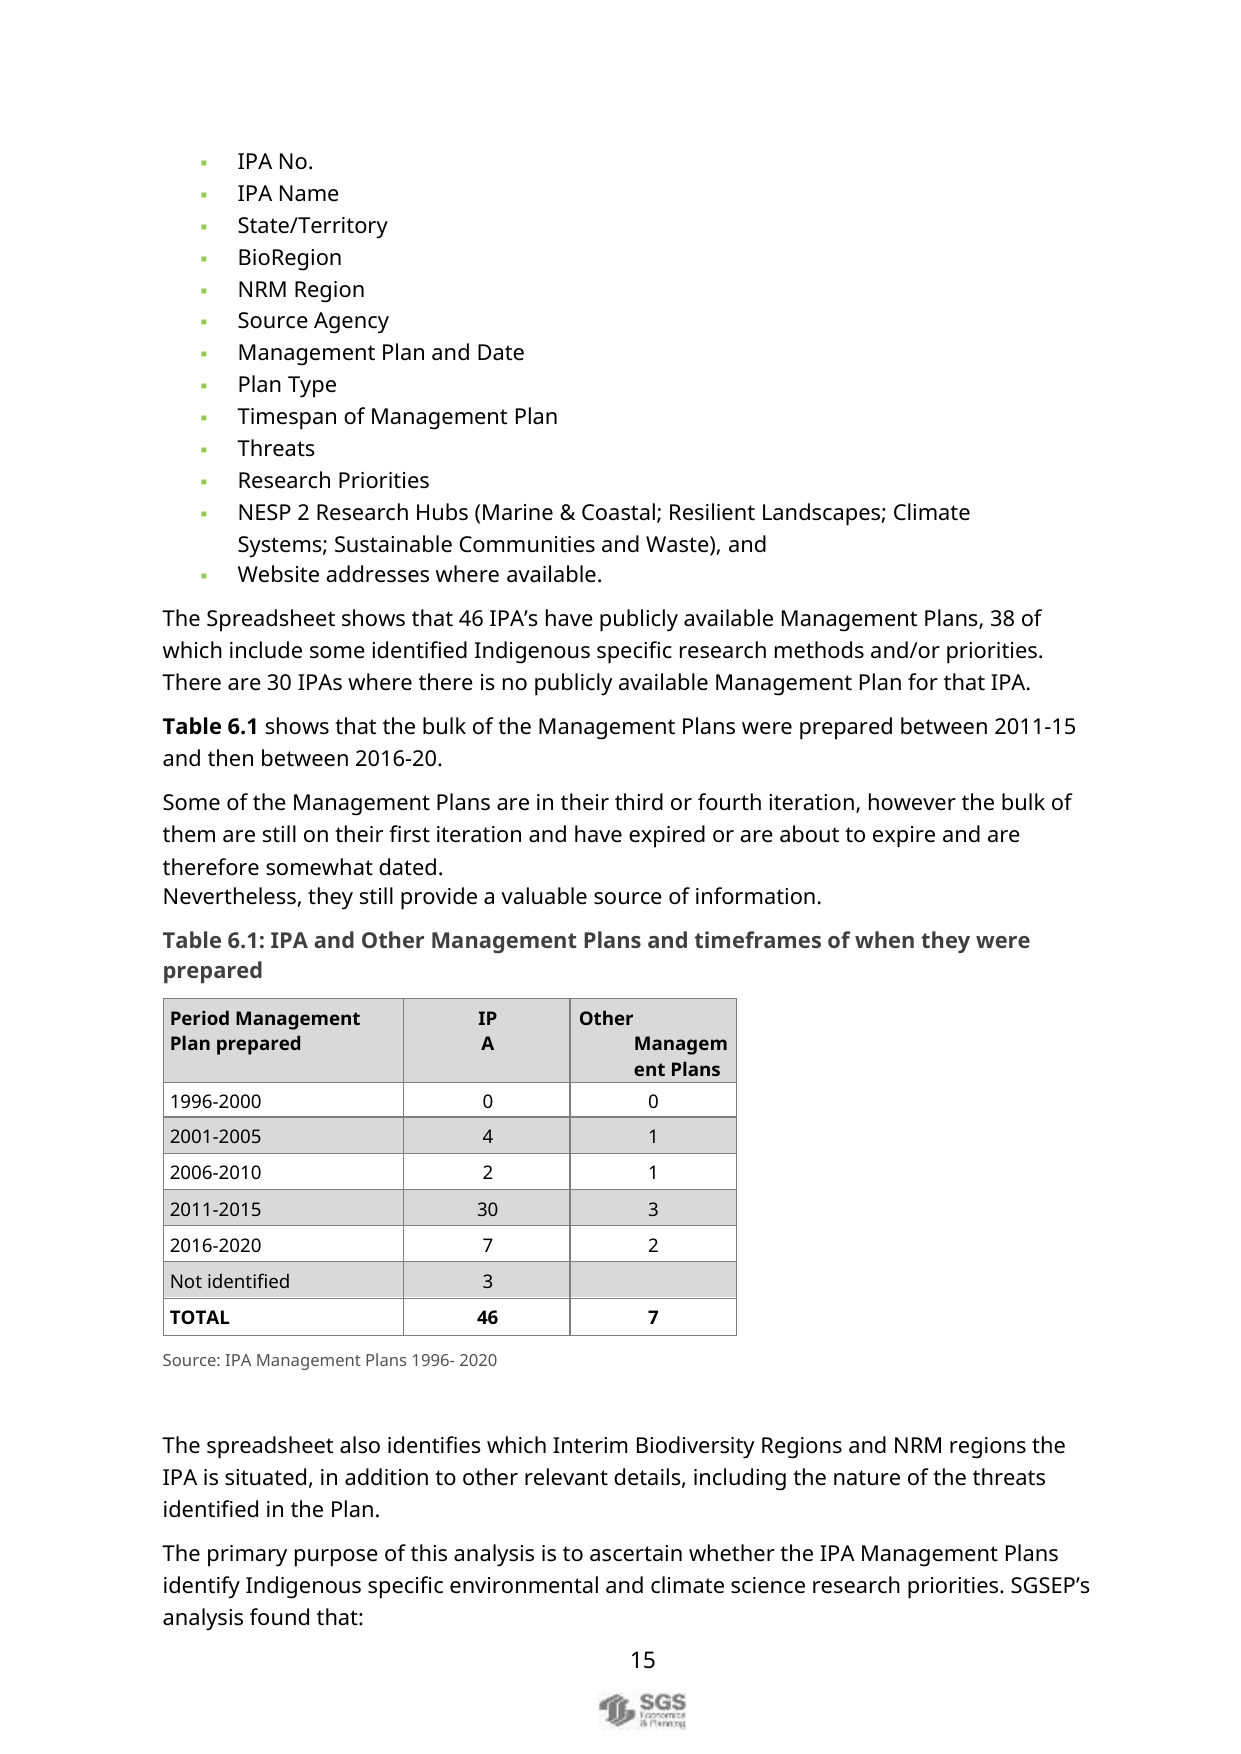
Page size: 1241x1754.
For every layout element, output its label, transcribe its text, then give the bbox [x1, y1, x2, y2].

table_cell 2 [404, 1154, 569, 1189]
list NRM Region [200, 274, 1136, 303]
table_cell 30 [404, 1190, 569, 1225]
table_header Period Management Plan prepared [164, 999, 403, 1082]
list Website addresses where available. [200, 561, 1136, 588]
list Management Plan and Date [200, 337, 1136, 367]
picture [598, 1692, 687, 1730]
table_cell 7 [404, 1226, 569, 1261]
table_cell [571, 1262, 736, 1297]
table_cell 0 [404, 1083, 569, 1116]
table_cell 1 [571, 1154, 736, 1189]
table_cell 46 [404, 1299, 569, 1335]
table_header Other Management Plans [571, 999, 736, 1082]
list BioRegion [200, 242, 1136, 272]
table_cell 2016-2020 [164, 1226, 403, 1261]
text The spreadsheet also identifies which Interim Biodiversity Regions and NRM regions the IPA is situated, in addition to other relevant details, including the nature of the threats identified in the Plan. [162, 1429, 1089, 1523]
table_cell 3 [571, 1190, 736, 1225]
text The primary purpose of this analysis is to ascertain whether the IPA Management Plans identify Indigenous specific environmental and climate science research priorities. SGSEP’s analysis found that: [162, 1538, 1102, 1632]
table_cell 0 [571, 1083, 736, 1116]
table_header IPA [404, 999, 569, 1082]
text Table 6.1: IPA and Other Management Plans and timeframes of when they were prepared [162, 925, 1136, 984]
text Source: IPA Management Plans 1996- 2020 [162, 1349, 1136, 1372]
list IPA No. [200, 146, 1136, 176]
text Some of the Management Plans are in their third or fourth iteration, however the bulk of them are still on their first iteration and have expired or are about to expire and are therefore somewhat dated. [162, 787, 1093, 881]
table_cell 2006-2010 [164, 1154, 403, 1189]
list NESP 2 Research Hubs (Marine & Coastal; Resilient Landscapes; Climate Systems; Sustainable Communities and Waste), and [200, 497, 1055, 559]
table_cell 4 [404, 1118, 569, 1153]
list State/Territory [200, 210, 1136, 239]
list Threats [200, 433, 1136, 463]
table_cell TOTAL [164, 1299, 403, 1335]
text Nevertheless, they still provide a valuable source of information. [162, 883, 1136, 910]
list Research Priorities [200, 465, 1136, 495]
list Source Agency [200, 305, 1136, 335]
table_cell 1 [571, 1118, 736, 1153]
table_cell 3 [404, 1262, 569, 1297]
table_cell Not identified [164, 1262, 403, 1297]
table_cell 1996-2000 [164, 1083, 403, 1116]
table_cell 2001-2005 [164, 1118, 403, 1153]
list Plan Type [200, 369, 1136, 399]
table_cell 7 [571, 1299, 736, 1335]
table_cell 2011-2015 [164, 1190, 403, 1225]
list Timespan of Management Plan [200, 401, 1136, 431]
text The Spreadsheet shows that 46 IPA’s have publicly available Management Plans, 38 of which include some identified Indigenous specific research methods and/or priorities. There are 30 IPAs where there is no publicly available Management Plan for that IPA. [162, 602, 1097, 696]
text Table 6.1 shows that the bulk of the Management Plans were prepared between 2011-15 and then between 2016-20. [162, 711, 1115, 773]
table_cell 2 [571, 1226, 736, 1261]
list IPA Name [200, 178, 1136, 208]
